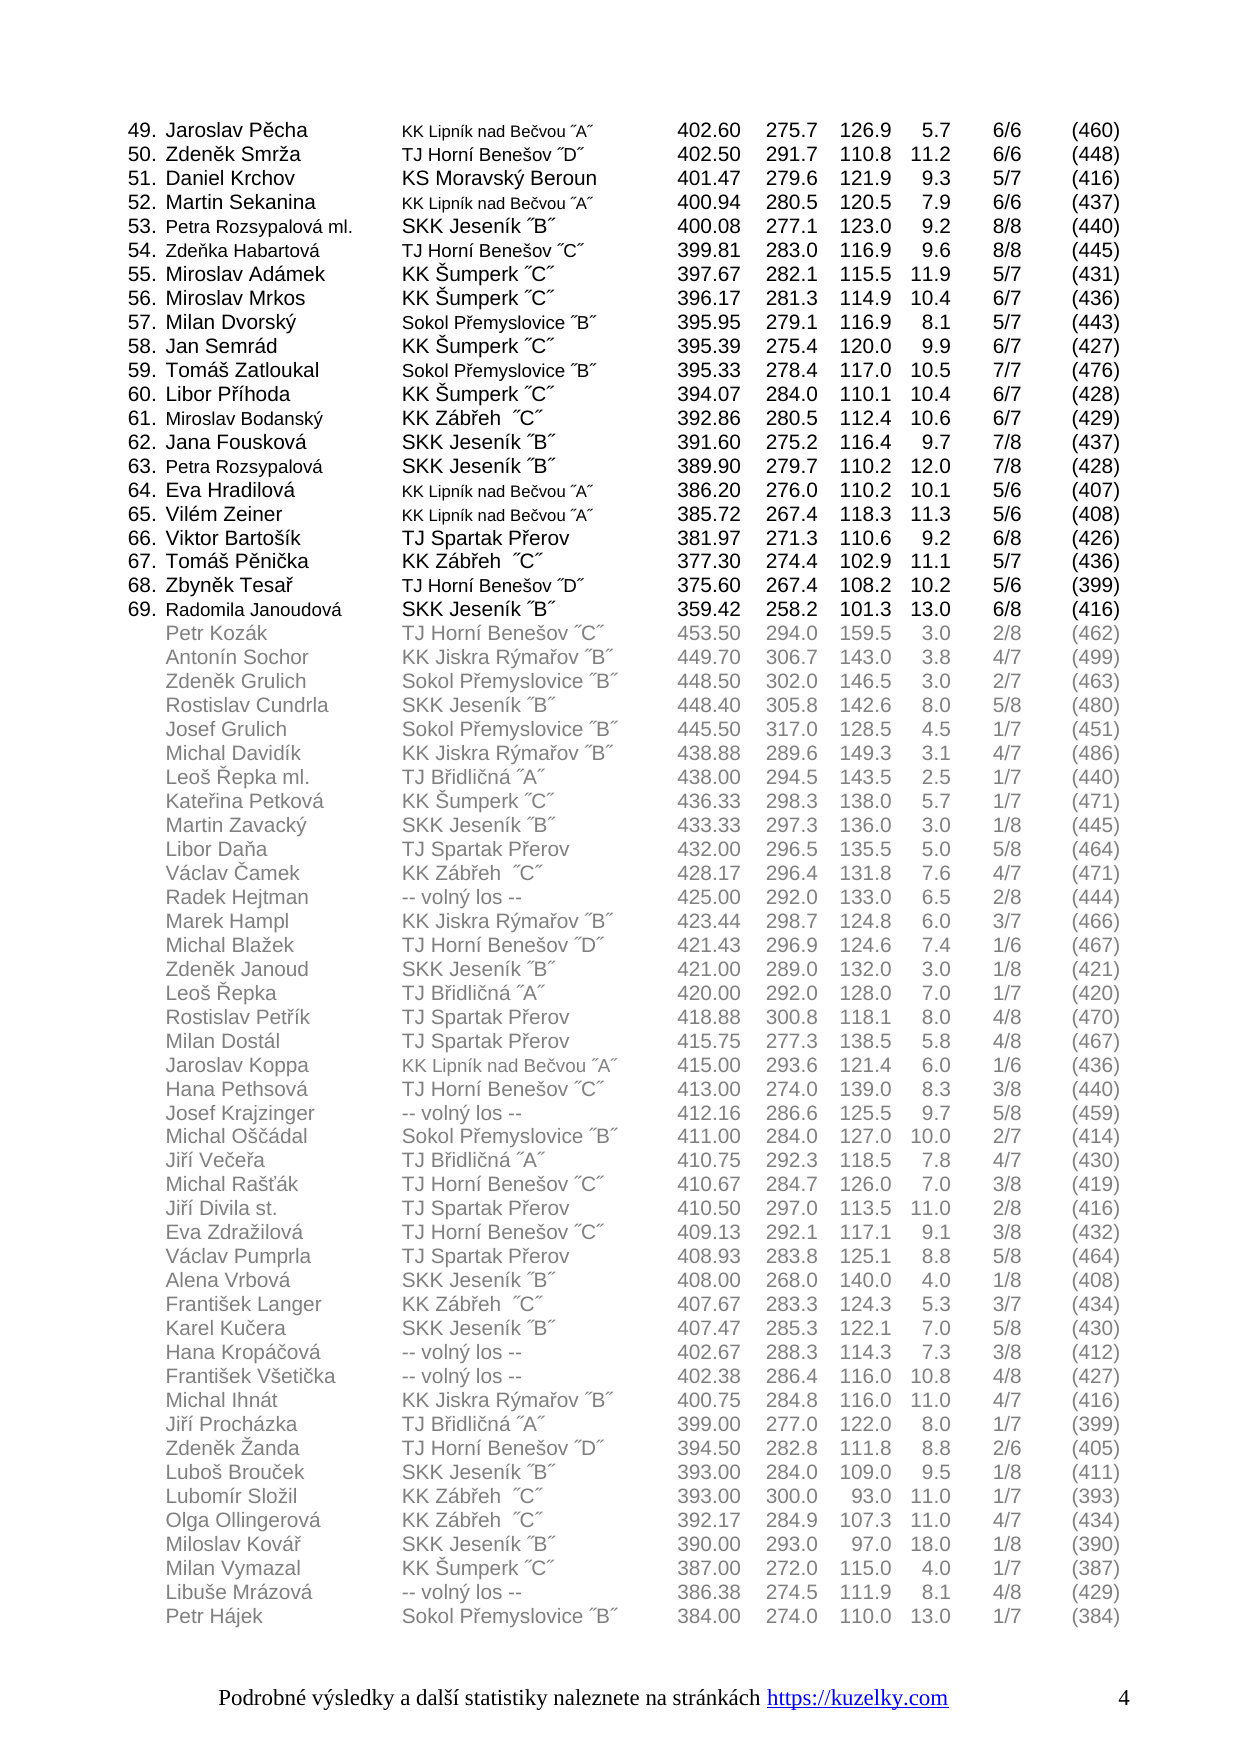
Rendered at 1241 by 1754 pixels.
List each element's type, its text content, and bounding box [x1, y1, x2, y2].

text Michal Rašťák TJ Horní Benešov ˝C˝ 410.67 284.7 126.0 7.0 3/8 (419) [106, 1172, 1134, 1196]
text Miloslav Kovář SKK Jeseník ˝B˝ 390.00 293.0 97.0 18.0 1/8 (390) [106, 1532, 1134, 1556]
text 55. Miroslav Adámek KK Šumperk ˝C˝ 397.67 282.1 115.5 11.9 5/7 (431) [106, 262, 1134, 286]
text Petr Kozák TJ Horní Benešov ˝C˝ 453.50 294.0 159.5 3.0 2/8 (462) [106, 621, 1134, 645]
text Leoš Řepka ml. TJ Břidličná ˝A˝ 438.00 294.5 143.5 2.5 1/7 (440) [106, 765, 1134, 789]
text Marek Hampl KK Jiskra Rýmařov ˝B˝ 423.44 298.7 124.8 6.0 3/7 (466) [106, 909, 1134, 933]
text 53. Petra Rozsypalová ml. SKK Jeseník ˝B˝ 400.08 277.1 123.0 9.2 8/8 (440) [106, 214, 1134, 238]
text Jiří Procházka TJ Břidličná ˝A˝ 399.00 277.0 122.0 8.0 1/7 (399) [106, 1412, 1134, 1436]
text 66. Viktor Bartošík TJ Spartak Přerov 381.97 271.3 110.6 9.2 6/8 (426) [106, 525, 1134, 549]
text Petr Hájek Sokol Přemyslovice ˝B˝ 384.00 274.0 110.0 13.0 1/7 (384) [106, 1603, 1134, 1627]
text 59. Tomáš Zatloukal Sokol Přemyslovice ˝B˝ 395.33 278.4 117.0 10.5 7/7 (476) [106, 358, 1134, 382]
text Zdeněk Žanda TJ Horní Benešov ˝D˝ 394.50 282.8 111.8 8.8 2/6 (405) [106, 1436, 1134, 1460]
text 57. Milan Dvorský Sokol Přemyslovice ˝B˝ 395.95 279.1 116.9 8.1 5/7 (443) [106, 310, 1134, 334]
text Michal Ihnát KK Jiskra Rýmařov ˝B˝ 400.75 284.8 116.0 11.0 4/7 (416) [106, 1388, 1134, 1412]
text Eva Zdražilová TJ Horní Benešov ˝C˝ 409.13 292.1 117.1 9.1 3/8 (432) [106, 1220, 1134, 1244]
text 51. Daniel Krchov KS Moravský Beroun 401.47 279.6 121.9 9.3 5/7 (416) [106, 166, 1134, 190]
text Milan Dostál TJ Spartak Přerov 415.75 277.3 138.5 5.8 4/8 (467) [106, 1028, 1134, 1052]
text Karel Kučera SKK Jeseník ˝B˝ 407.47 285.3 122.1 7.0 5/8 (430) [106, 1316, 1134, 1340]
text 63. Petra Rozsypalová SKK Jeseník ˝B˝ 389.90 279.7 110.2 12.0 7/8 (428) [106, 453, 1134, 477]
text Josef Grulich Sokol Přemyslovice ˝B˝ 445.50 317.0 128.5 4.5 1/7 (451) [106, 717, 1134, 741]
text 54. Zdeňka Habartová TJ Horní Benešov ˝C˝ 399.81 283.0 116.9 9.6 8/8 (445) [106, 238, 1134, 262]
text Leoš Řepka TJ Břidličná ˝A˝ 420.00 292.0 128.0 7.0 1/7 (420) [106, 981, 1134, 1004]
text Josef Krajzinger -- volný los -- 412.16 286.6 125.5 9.7 5/8 (459) [106, 1100, 1134, 1124]
text 56. Miroslav Mrkos KK Šumperk ˝C˝ 396.17 281.3 114.9 10.4 6/7 (436) [106, 286, 1134, 310]
text Luboš Brouček SKK Jeseník ˝B˝ 393.00 284.0 109.0 9.5 1/8 (411) [106, 1460, 1134, 1484]
text Václav Čamek KK Zábřeh ˝C˝ 428.17 296.4 131.8 7.6 4/7 (471) [106, 861, 1134, 885]
text Hana Kropáčová -- volný los -- 402.67 288.3 114.3 7.3 3/8 (412) [106, 1340, 1134, 1364]
text Alena Vrbová SKK Jeseník ˝B˝ 408.00 268.0 140.0 4.0 1/8 (408) [106, 1268, 1134, 1292]
text Jaroslav Koppa KK Lipník nad Bečvou ˝A˝ 415.00 293.6 121.4 6.0 1/6 (436) [106, 1052, 1134, 1076]
text František Langer KK Zábřeh ˝C˝ 407.67 283.3 124.3 5.3 3/7 (434) [106, 1292, 1134, 1316]
text 60. Libor Příhoda KK Šumperk ˝C˝ 394.07 284.0 110.1 10.4 6/7 (428) [106, 382, 1134, 406]
text František Všetička -- volný los -- 402.38 286.4 116.0 10.8 4/8 (427) [106, 1364, 1134, 1388]
text 62. Jana Fousková SKK Jeseník ˝B˝ 391.60 275.2 116.4 9.7 7/8 (437) [106, 429, 1134, 453]
text Martin Zavacký SKK Jeseník ˝B˝ 433.33 297.3 136.0 3.0 1/8 (445) [106, 813, 1134, 837]
text Zdeněk Janoud SKK Jeseník ˝B˝ 421.00 289.0 132.0 3.0 1/8 (421) [106, 957, 1134, 981]
text Michal Blažek TJ Horní Benešov ˝D˝ 421.43 296.9 124.6 7.4 1/6 (467) [106, 933, 1134, 957]
text Michal Oščádal Sokol Přemyslovice ˝B˝ 411.00 284.0 127.0 10.0 2/7 (414) [106, 1124, 1134, 1148]
text Zdeněk Grulich Sokol Přemyslovice ˝B˝ 448.50 302.0 146.5 3.0 2/7 (463) [106, 669, 1134, 693]
text 58. Jan Semrád KK Šumperk ˝C˝ 395.39 275.4 120.0 9.9 6/7 (427) [106, 334, 1134, 358]
text Olga Ollingerová KK Zábřeh ˝C˝ 392.17 284.9 107.3 11.0 4/7 (434) [106, 1508, 1134, 1532]
text Milan Vymazal KK Šumperk ˝C˝ 387.00 272.0 115.0 4.0 1/7 (387) [106, 1556, 1134, 1579]
text 50. Zdeněk Smrža TJ Horní Benešov ˝D˝ 402.50 291.7 110.8 11.2 6/6 (448) [106, 142, 1134, 166]
text Radek Hejtman -- volný los -- 425.00 292.0 133.0 6.5 2/8 (444) [106, 885, 1134, 909]
text 68. Zbyněk Tesař TJ Horní Benešov ˝D˝ 375.60 267.4 108.2 10.2 5/6 (399) [106, 573, 1134, 597]
text Václav Pumprla TJ Spartak Přerov 408.93 283.8 125.1 8.8 5/8 (464) [106, 1244, 1134, 1268]
text Jiří Večeřa TJ Břidličná ˝A˝ 410.75 292.3 118.5 7.8 4/7 (430) [106, 1148, 1134, 1172]
text 69. Radomila Janoudová SKK Jeseník ˝B˝ 359.42 258.2 101.3 13.0 6/8 (416) [106, 597, 1134, 621]
text Jiří Divila st. TJ Spartak Přerov 410.50 297.0 113.5 11.0 2/8 (416) [106, 1196, 1134, 1220]
text Libor Daňa TJ Spartak Přerov 432.00 296.5 135.5 5.0 5/8 (464) [106, 837, 1134, 861]
text Hana Pethsová TJ Horní Benešov ˝C˝ 413.00 274.0 139.0 8.3 3/8 (440) [106, 1076, 1134, 1100]
text Rostislav Petřík TJ Spartak Přerov 418.88 300.8 118.1 8.0 4/8 (470) [106, 1004, 1134, 1028]
text 49. Jaroslav Pěcha KK Lipník nad Bečvou ˝A˝ 402.60 275.7 126.9 5.7 6/6 (460) [106, 118, 1134, 142]
text 61. Miroslav Bodanský KK Zábřeh ˝C˝ 392.86 280.5 112.4 10.6 6/7 (429) [106, 406, 1134, 429]
text Michal Davidík KK Jiskra Rýmařov ˝B˝ 438.88 289.6 149.3 3.1 4/7 (486) [106, 741, 1134, 765]
text Antonín Sochor KK Jiskra Rýmařov ˝B˝ 449.70 306.7 143.0 3.8 4/7 (499) [106, 645, 1134, 669]
text Rostislav Cundrla SKK Jeseník ˝B˝ 448.40 305.8 142.6 8.0 5/8 (480) [106, 693, 1134, 717]
text 65. Vilém Zeiner KK Lipník nad Bečvou ˝A˝ 385.72 267.4 118.3 11.3 5/6 (408) [106, 501, 1134, 525]
text 52. Martin Sekanina KK Lipník nad Bečvou ˝A˝ 400.94 280.5 120.5 7.9 6/6 (437) [106, 190, 1134, 214]
text Kateřina Petková KK Šumperk ˝C˝ 436.33 298.3 138.0 5.7 1/7 (471) [106, 789, 1134, 813]
text Lubomír Složil KK Zábřeh ˝C˝ 393.00 300.0 93.0 11.0 1/7 (393) [106, 1484, 1134, 1508]
text 67. Tomáš Pěnička KK Zábřeh ˝C˝ 377.30 274.4 102.9 11.1 5/7 (436) [106, 549, 1134, 573]
text 64. Eva Hradilová KK Lipník nad Bečvou ˝A˝ 386.20 276.0 110.2 10.1 5/6 (407) [106, 477, 1134, 501]
text Libuše Mrázová -- volný los -- 386.38 274.5 111.9 8.1 4/8 (429) [106, 1579, 1134, 1603]
